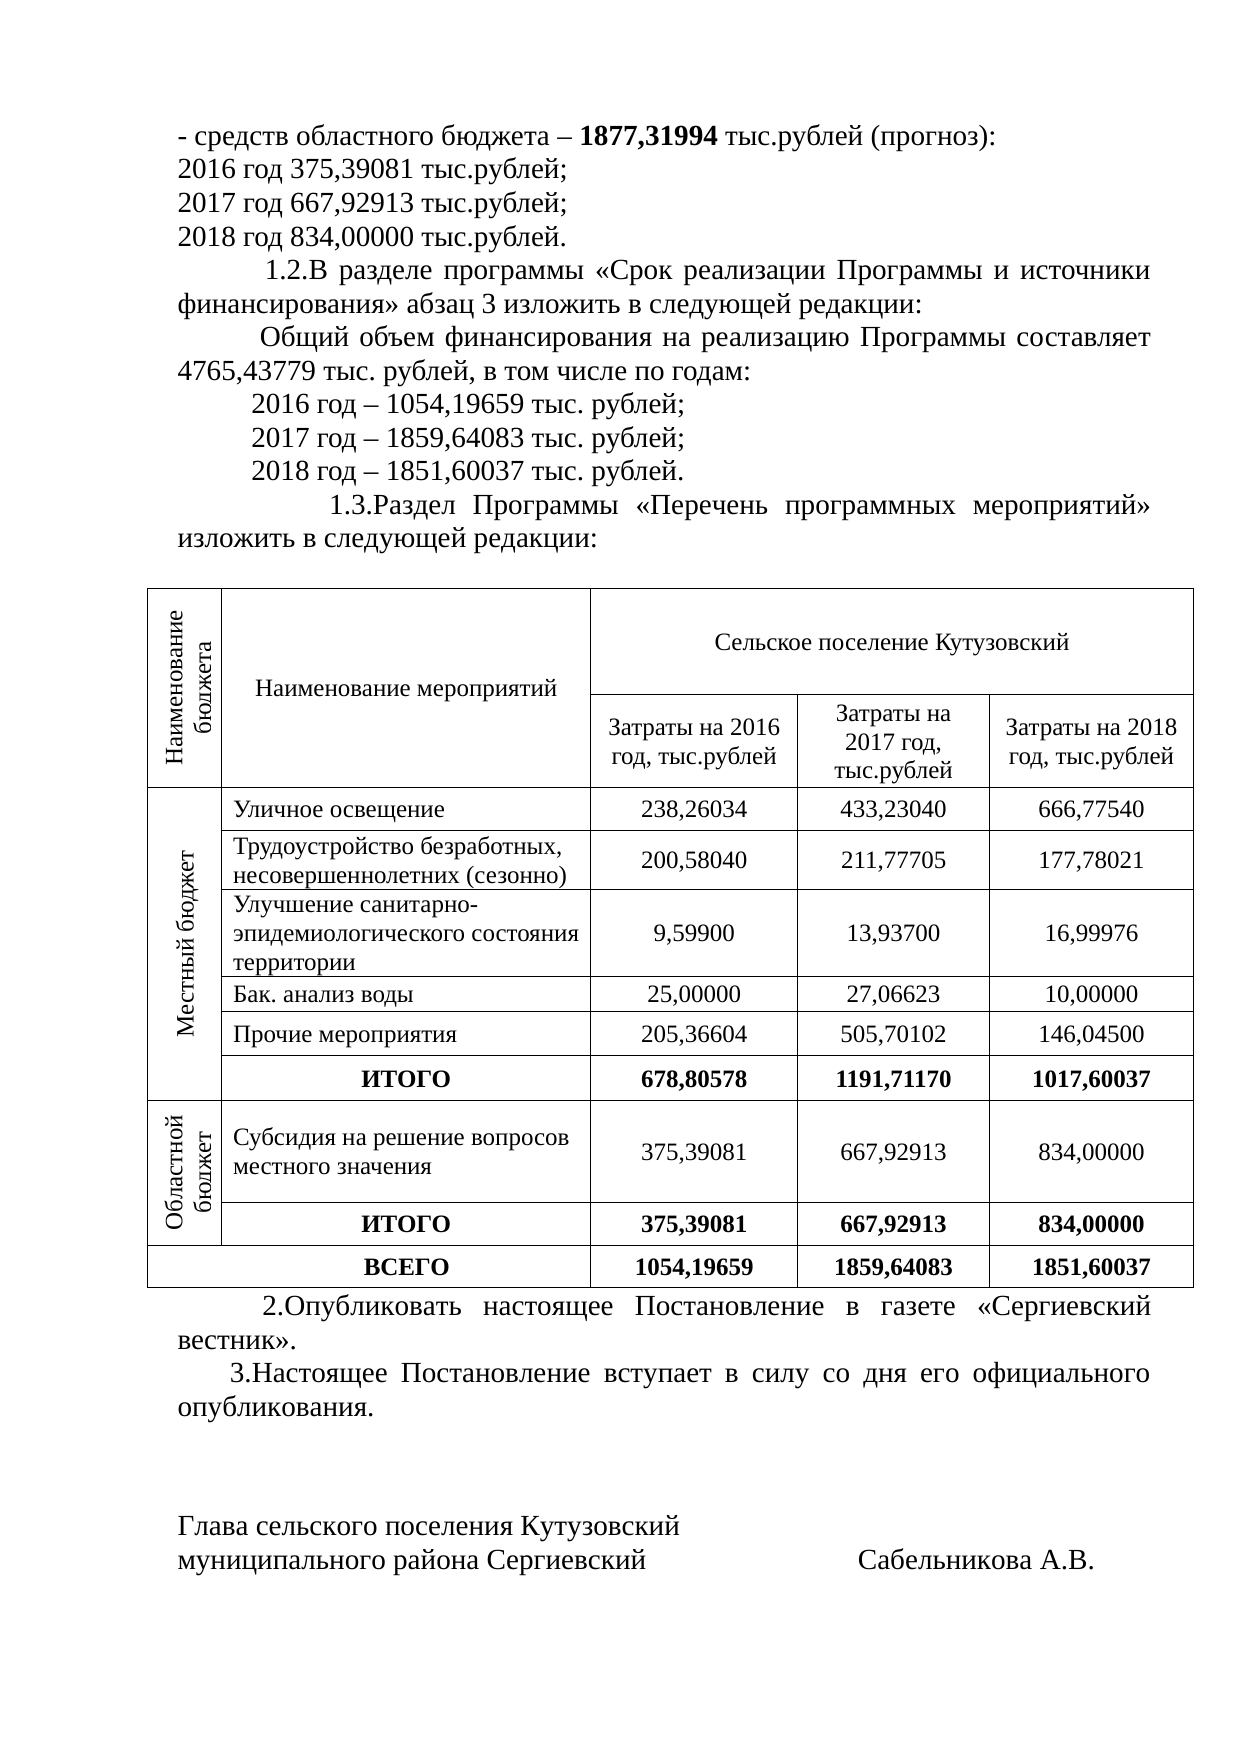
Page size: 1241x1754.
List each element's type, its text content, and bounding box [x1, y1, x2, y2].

table_cell 1859,64083 [798, 1246, 989, 1287]
table_cell Областной бюджет [148, 1101, 221, 1244]
table_header Наименование бюджета [148, 589, 221, 787]
table_cell Затраты на 2018 год, тыс.рублей [990, 695, 1193, 787]
text муниципального района Сергиевский Сабельникова А.В. [177, 1542, 1152, 1576]
table_cell Затраты на 2017 год, тыс.рублей [798, 695, 989, 787]
text 2018 год 834,00000 тыс.рублей. [177, 219, 1152, 252]
table_cell 375,39081 [591, 1203, 797, 1244]
table_cell 678,80578 [591, 1056, 797, 1100]
table_cell Затраты на 2016 год, тыс.рублей [591, 695, 797, 787]
table_cell 505,70102 [798, 1012, 989, 1055]
table_cell ИТОГО [222, 1056, 590, 1100]
table_cell 433,23040 [798, 788, 989, 830]
table_cell Бак. анализ воды [222, 977, 590, 1011]
table_cell 238,26034 [591, 788, 797, 830]
table_cell 1851,60037 [990, 1246, 1193, 1287]
table_cell 146,04500 [990, 1012, 1193, 1055]
table_cell 667,92913 [798, 1203, 989, 1244]
table_cell 9,59900 [591, 890, 797, 976]
table_cell 375,39081 [591, 1101, 797, 1202]
table_cell Местный бюджет [148, 788, 221, 1100]
text 2.Опубликовать настоящее Постановление в газете «Сергиевский вестник». [177, 1288, 1152, 1355]
table_cell Трудоустройство безработных, несовершеннолетних (сезонно) [222, 831, 590, 888]
text 1.3.Раздел Программы «Перечень программных мероприятий» изложить в следующей редакции: [177, 487, 1152, 554]
table_cell 13,93700 [798, 890, 989, 976]
table_cell 177,78021 [990, 831, 1193, 888]
text 2016 год 375,39081 тыс.рублей; [177, 152, 1152, 185]
table_header Наименование мероприятий [222, 589, 590, 787]
table_cell 200,58040 [591, 831, 797, 888]
table_cell 16,99976 [990, 890, 1193, 976]
table_cell 205,36604 [591, 1012, 797, 1055]
text Глава сельского поселения Кутузовский [177, 1508, 1152, 1542]
table_cell 27,06623 [798, 977, 989, 1011]
text 1.2.В разделе программы «Срок реализации Программы и источники финансирования» абзац 3 изложить в следующей редакции: [177, 252, 1152, 319]
table_cell 25,00000 [591, 977, 797, 1011]
table_cell 834,00000 [990, 1101, 1193, 1202]
table_header Сельское поселение Кутузовский [591, 589, 1193, 694]
table_cell 666,77540 [990, 788, 1193, 830]
table_cell Субсидия на решение вопросов местного значения [222, 1101, 590, 1202]
table_cell 667,92913 [798, 1101, 989, 1202]
table_cell 1017,60037 [990, 1056, 1193, 1100]
table_cell Уличное освещение [222, 788, 590, 830]
table_cell 211,77705 [798, 831, 989, 888]
table_cell Прочие мероприятия [222, 1012, 590, 1055]
table_cell 834,00000 [990, 1203, 1193, 1244]
table_cell 10,00000 [990, 977, 1193, 1011]
table_cell ИТОГО [222, 1203, 590, 1244]
text Общий объем финансирования на реализацию Программы составляет 4765,43779 тыс. рублей, в том числе по годам: [177, 319, 1152, 386]
text 2018 год – 1851,60037 тыс. рублей. [177, 453, 1152, 487]
text 3.Настоящее Постановление вступает в силу со дня его официального опубликования. [177, 1355, 1152, 1422]
table_cell 1191,71170 [798, 1056, 989, 1100]
table_cell 1054,19659 [591, 1246, 797, 1287]
text 2017 год 667,92913 тыс.рублей; [177, 185, 1152, 219]
table_cell ВСЕГО [148, 1246, 590, 1287]
text 2016 год – 1054,19659 тыс. рублей; [177, 386, 1152, 420]
text 2017 год – 1859,64083 тыс. рублей; [177, 420, 1152, 453]
text - средств областного бюджета – 1877,31994 тыс.рублей (прогноз): [177, 118, 1152, 152]
table_cell Улучшение санитарно-эпидемиологического состояния территории [222, 890, 590, 976]
